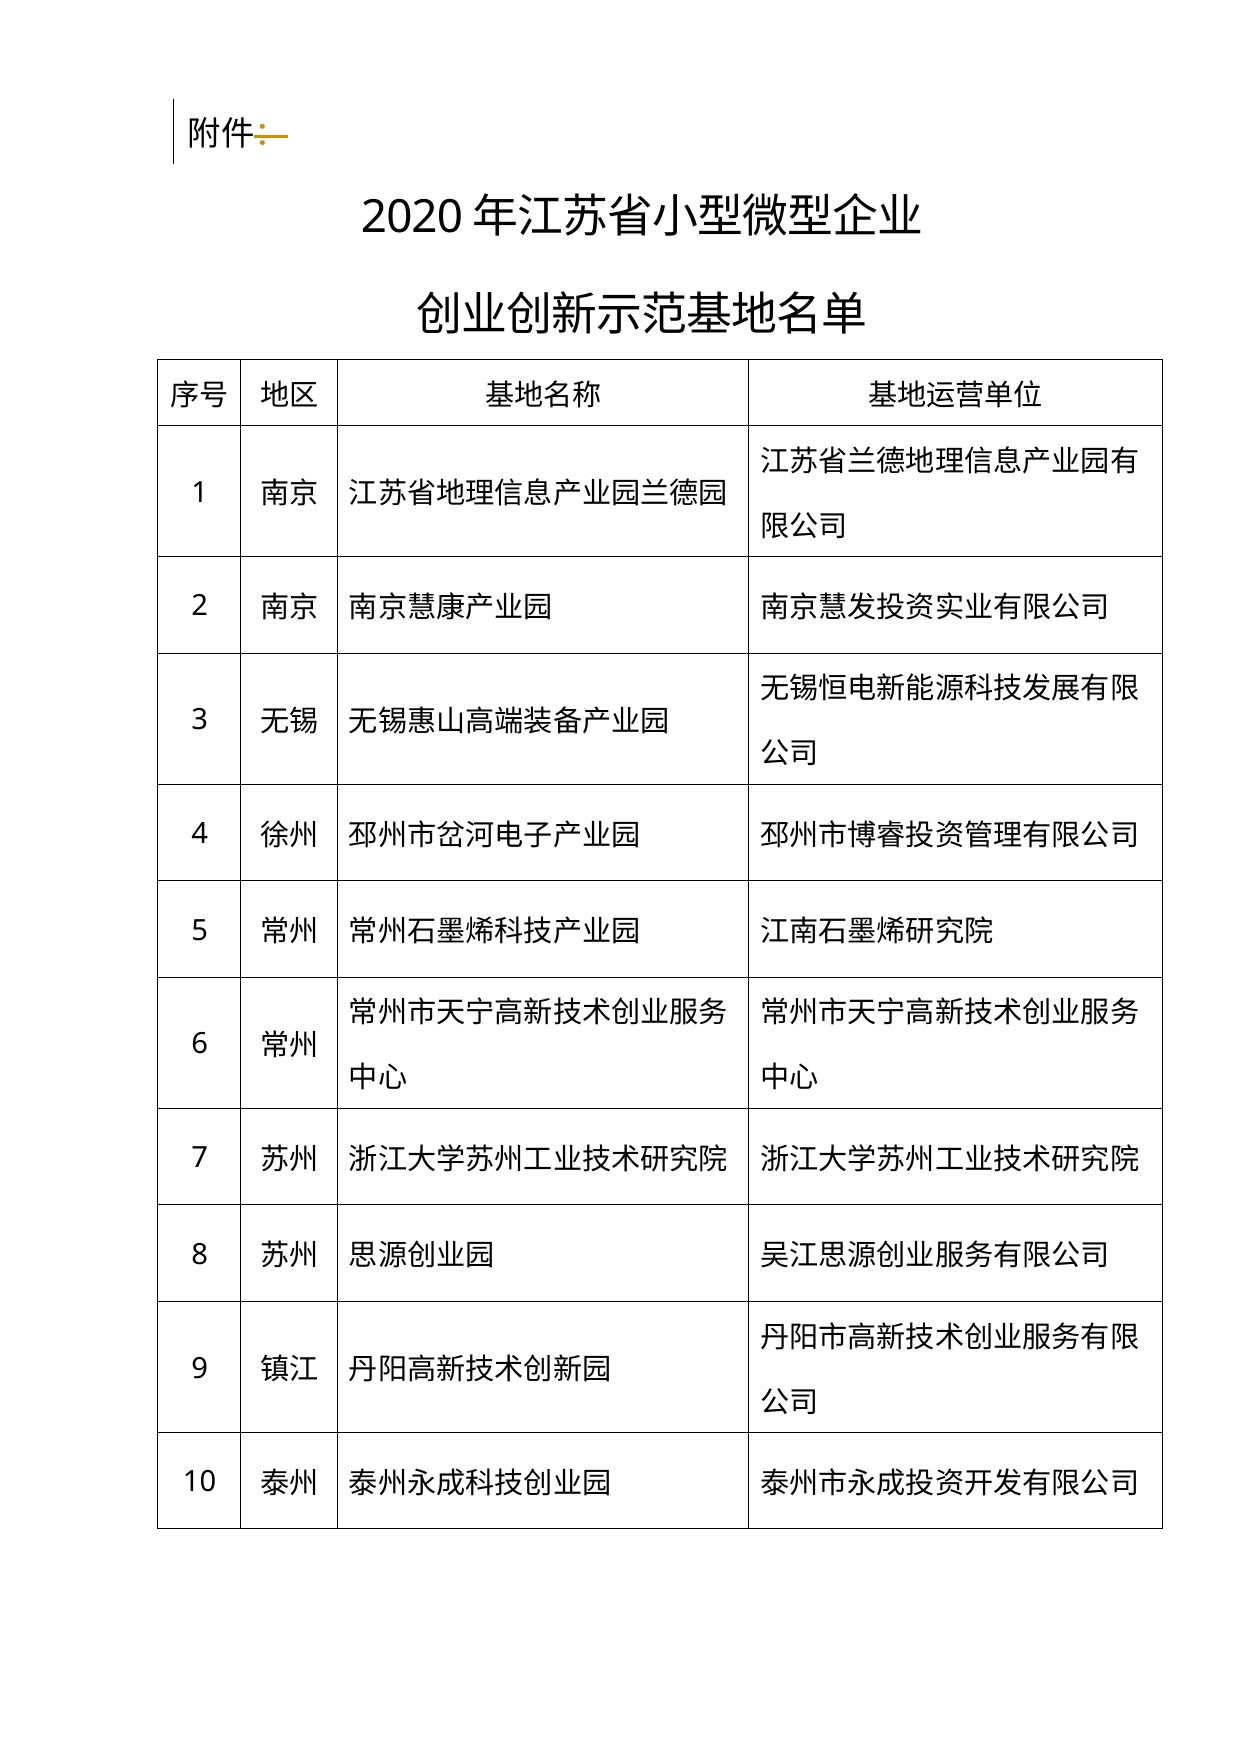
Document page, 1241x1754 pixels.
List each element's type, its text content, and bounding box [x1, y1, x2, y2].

table_cell 泰州永成科技创业园 [338, 1433, 748, 1528]
table_cell 南京慧发投资实业有限公司 [749, 557, 1162, 652]
table_cell 南京 [241, 426, 337, 556]
table_header 基地名称 [338, 360, 748, 425]
table_cell 无锡惠山高端装备产业园 [338, 654, 748, 783]
table_cell 常州市天宁高新技术创业服务中心 [749, 978, 1162, 1108]
table_cell 丹阳高新技术创新园 [338, 1302, 748, 1432]
table_cell 6 [158, 978, 240, 1108]
table_cell 3 [158, 654, 240, 783]
table_cell 江苏省兰德地理信息产业园有限公司 [749, 426, 1162, 556]
table_cell 丹阳市高新技术创业服务有限公司 [749, 1302, 1162, 1432]
table_header 序号 [158, 360, 240, 425]
table_cell 1 [158, 426, 240, 556]
table_cell 邳州市岔河电子产业园 [338, 785, 748, 880]
table_cell 无锡 [241, 654, 337, 783]
table_cell 浙江大学苏州工业技术研究院 [338, 1109, 748, 1204]
table_header 基地运营单位 [749, 360, 1162, 425]
table_cell 常州 [241, 978, 337, 1108]
table_cell 4 [158, 785, 240, 880]
table_cell 思源创业园 [338, 1205, 748, 1301]
table_cell 5 [158, 881, 240, 977]
table_cell 邳州市博睿投资管理有限公司 [749, 785, 1162, 880]
table_cell 常州石墨烯科技产业园 [338, 881, 748, 977]
table_cell 常州市天宁高新技术创业服务中心 [338, 978, 748, 1108]
table_cell 南京慧康产业园 [338, 557, 748, 652]
table_cell 江南石墨烯研究院 [749, 881, 1162, 977]
table_cell 10 [158, 1433, 240, 1528]
table_cell 泰州 [241, 1433, 337, 1528]
table_cell 浙江大学苏州工业技术研究院 [749, 1109, 1162, 1204]
table_cell 2 [158, 557, 240, 652]
table_cell 无锡恒电新能源科技发展有限公司 [749, 654, 1162, 783]
text 创业创新示范基地名单 [187, 261, 1034, 359]
table_cell 镇江 [241, 1302, 337, 1432]
table_cell 江苏省地理信息产业园兰德园 [338, 426, 748, 556]
table_header 地区 [241, 360, 337, 425]
table_cell 8 [158, 1205, 240, 1301]
table_cell 7 [158, 1109, 240, 1204]
table_cell 南京 [241, 557, 337, 652]
table_cell 苏州 [241, 1205, 337, 1301]
table_cell 苏州 [241, 1109, 337, 1204]
text 附件 [187, 99, 1034, 164]
table_cell 吴江思源创业服务有限公司 [749, 1205, 1162, 1301]
table_cell 9 [158, 1302, 240, 1432]
table_cell 徐州 [241, 785, 337, 880]
table_cell 泰州市永成投资开发有限公司 [749, 1433, 1162, 1528]
text 2020年江苏省小型微型企业 [187, 164, 1034, 261]
table_cell 常州 [241, 881, 337, 977]
